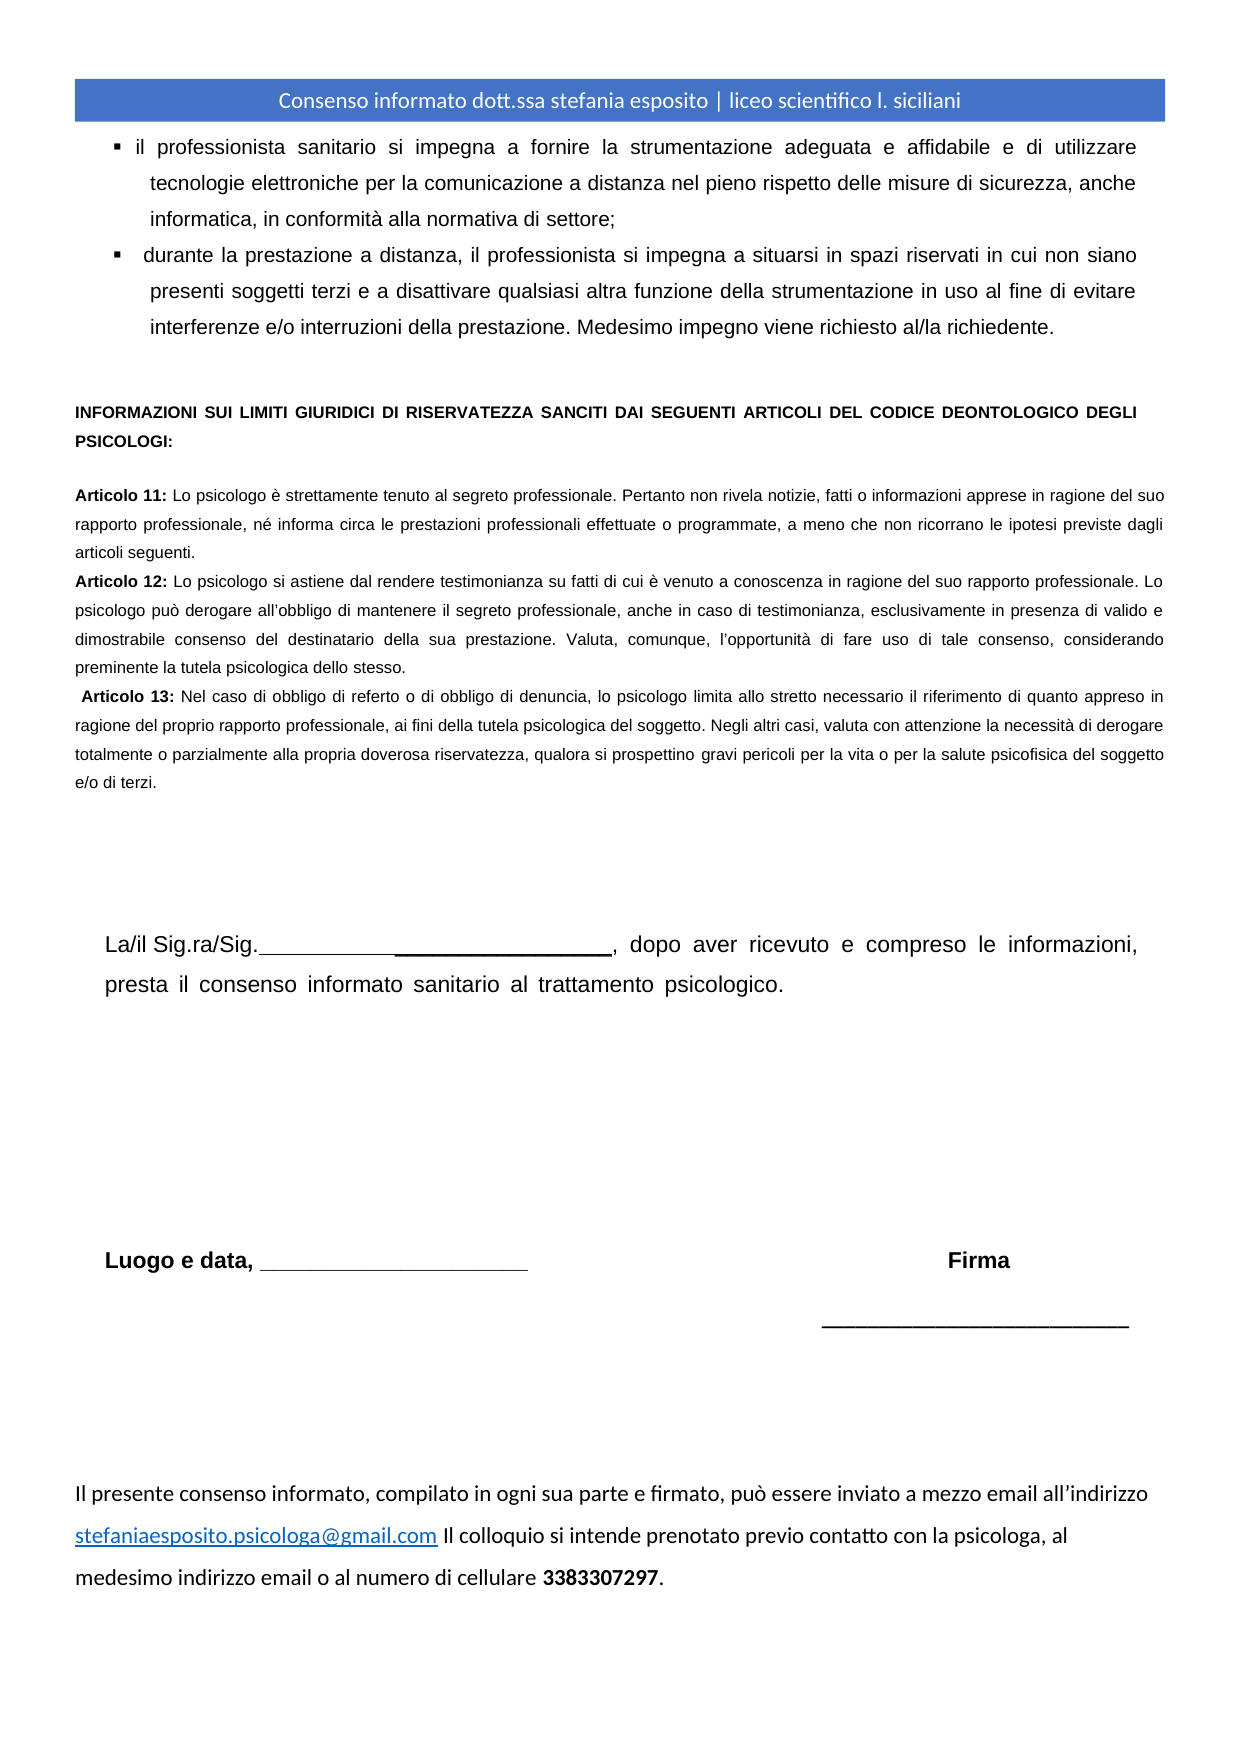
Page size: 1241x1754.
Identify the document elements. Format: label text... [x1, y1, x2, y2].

text Luogo e data, _____________________ Firma [98, 1247, 1165, 1273]
text Articolo 11: Lo psicologo è strettamente tenuto al segreto professionale. Pertanto non rivela notizie, fatti o informazioni apprese in ragione del suo rapporto professionale, né informa circa le prestazioni professionali effettuate o programmate, a meno che non ricorrano le ipotesi previste dagli articoli seguenti. [75, 486, 1165, 562]
text Articolo 12: Lo psicologo si astiene dal rendere testimonianza su fatti di cui è venuto a conoscenza in ragione del suo rapporto professionale. Lo psicologo può derogare all’obbligo di mantenere il segreto professionale, anche in caso di testimonianza, esclusivamente in presenza di valido e dimostrabile consenso del destinatario della sua prestazione. Valuta, comunque, l’opportunità di fare uso di tale consenso, considerando preminente la tutela psicologica dello stesso. [75, 572, 1165, 677]
list il professionista sanitario si impegna a fornire la strumentazione adeguata e affidabile e di utilizzare tecnologie elettroniche per la comunicazione a distanza nel pieno rispetto delle misure di sicurezza, anche informatica, in conformità alla normativa di settore; [112, 122, 1138, 231]
list durante la prestazione a distanza, il professionista si impegna a situarsi in spazi riservati in cui non siano presenti soggetti terzi e a disattivare qualsiasi altra funzione della strumentazione in uso al fine di evitare interferenze e/o interruzioni della prestazione. Medesimo impegno viene richiesto al/la richiedente. [112, 243, 1138, 339]
text La/il Sig.ra/Sig. _________________, dopo aver ricevuto e compreso le informazioni, presta il consenso informato sanitario al trattamento psicologico. [104, 931, 1138, 997]
text Il presente consenso informato, compilato in ogni sua parte e firmato, può essere inviato a mezzo email all’indirizzo stefaniaesposito.psicologa@gmail.com Il colloquio si intende prenotato previo contatto con la psicologa, al medesimo indirizzo email o al numero di cellulare 3383307297. [75, 1479, 1165, 1591]
text INFORMAZIONI SUI LIMITI GIURIDICI DI RISERVATEZZA SANCITI DAI SEGUENTI ARTICOLI DEL CODICE DEONTOLOGICO DEGLI PSICOLOGI: [75, 403, 1138, 451]
text ___________________________ [75, 1303, 1165, 1331]
text Articolo 13: Nel caso di obbligo di referto o di obbligo di denuncia, lo psicologo limita allo stretto necessario il riferimento di quanto appreso in ragione del proprio rapporto professionale, ai fini della tutela psicologica del soggetto. Negli altri casi, valuta con attenzione la necessità di derogare totalmente o parzialmente alla propria doverosa riservatezza, qualora si prospettino gravi pericoli per la vita o per la salute psicofisica del soggetto e/o di terzi. [75, 687, 1165, 792]
